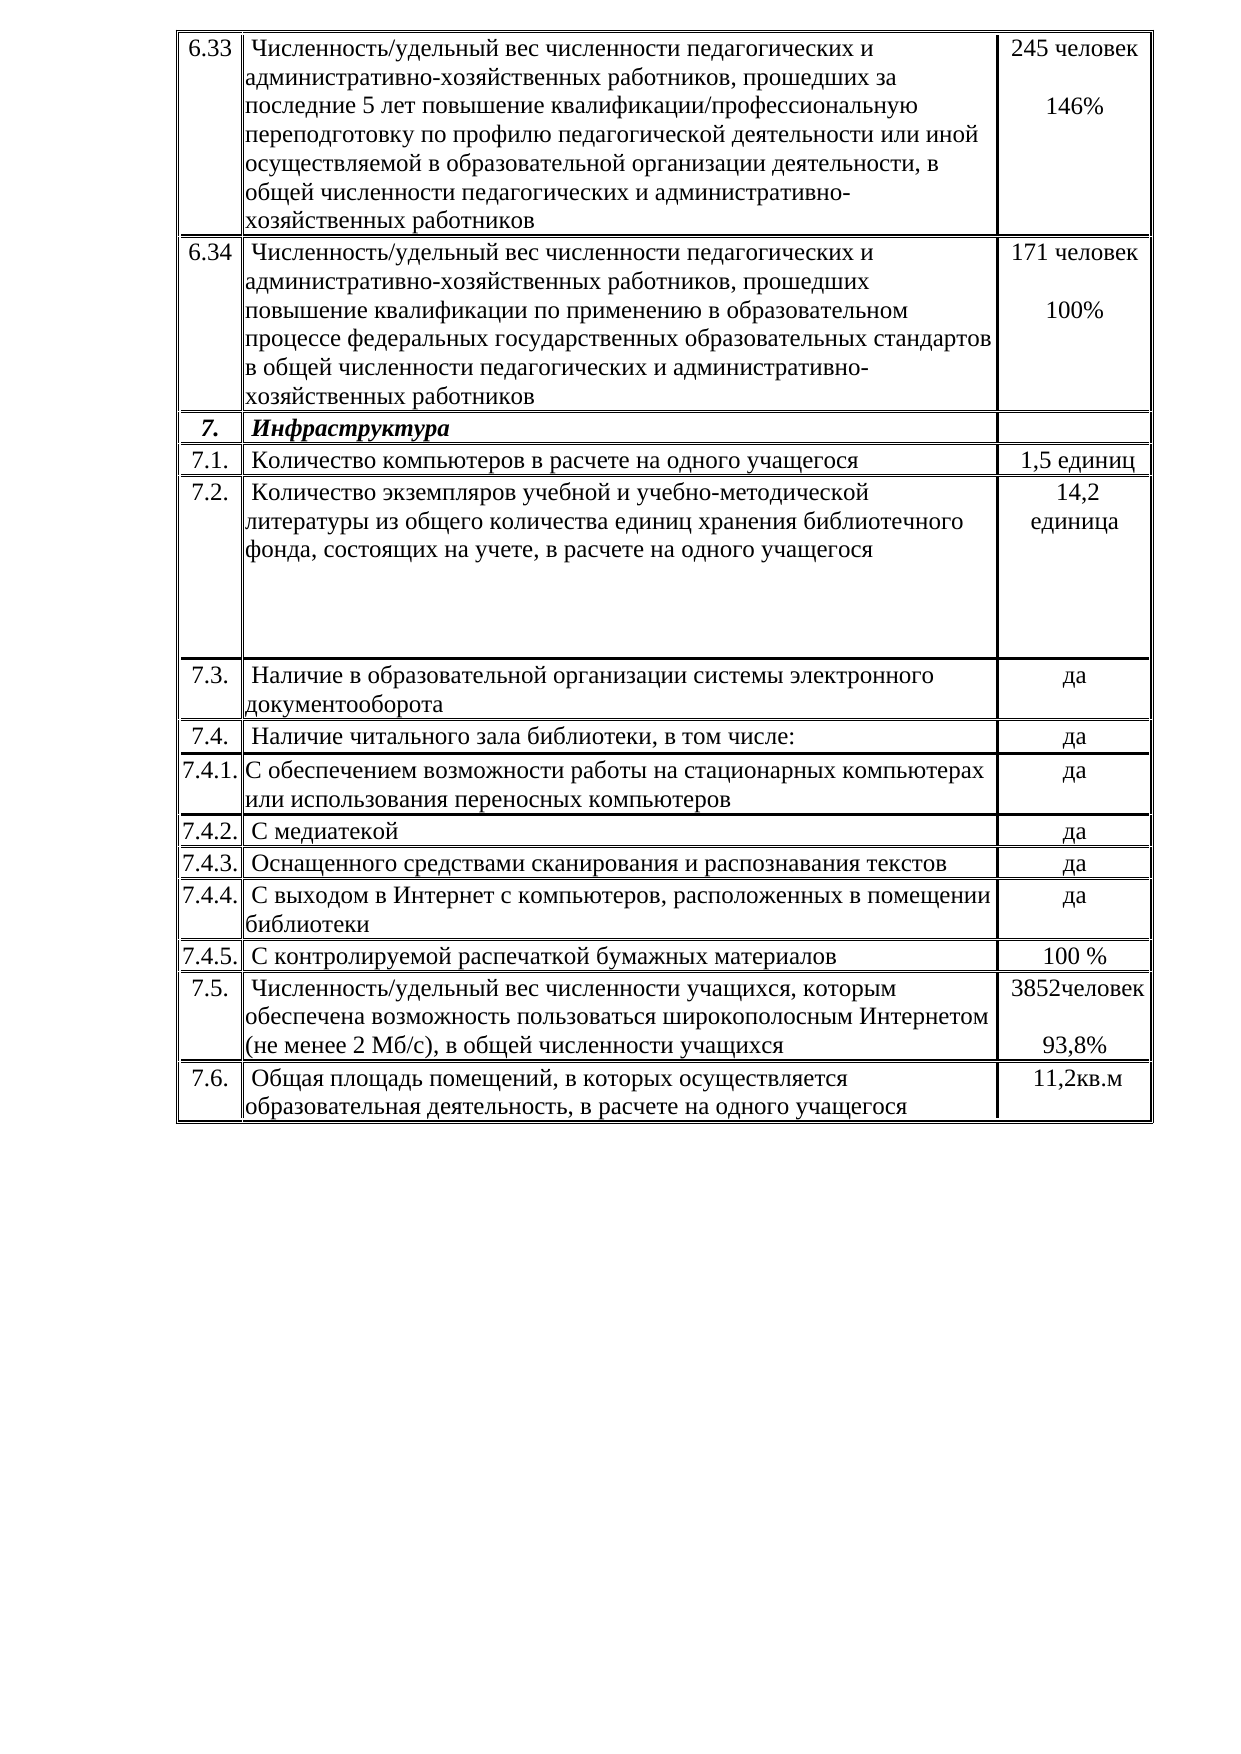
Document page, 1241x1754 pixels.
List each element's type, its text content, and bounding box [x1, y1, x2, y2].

table_cell С выходом в Интернет с компьютеров, расположенных в помещении библиотеки [244, 880, 996, 937]
table_cell 245 человек 146% [997, 33, 1150, 234]
table_cell 171 человек 100% [999, 234, 1151, 410]
table_cell 7.3. [179, 657, 241, 718]
table_cell 7.4.4. [177, 877, 243, 937]
table_cell 6.33 [179, 33, 243, 234]
table_cell 6.34 [179, 234, 241, 410]
table_cell 100 % [999, 938, 1151, 969]
table_cell 7.1. [177, 442, 243, 474]
table_cell 7.5. [179, 970, 241, 1059]
table_cell 7.4.3. [177, 845, 243, 877]
table_cell да [997, 718, 1152, 752]
table_cell С медиатекой [244, 816, 996, 845]
table_cell Численность/удельный вес численности учащихся, которым обеспечена возможность пользоваться широкополосным Интернетом (не менее 2 Мб/с), в общей численности учащихся [244, 973, 996, 1059]
table_cell да [997, 845, 1152, 877]
table_cell С контролируемой распечаткой бумажных материалов [244, 941, 996, 969]
table_cell Оснащенного средствами сканирования и распознавания текстов [244, 848, 996, 877]
table_cell Наличие читального зала библиотеки, в том числе: [244, 721, 996, 752]
table_cell 11,2кв.м [997, 1059, 1151, 1120]
table_cell 3852человек 93,8% [999, 970, 1151, 1059]
table_cell Численность/удельный вес численности педагогических и административно-хозяйственных работников, прошедших за последние 5 лет повышение квалификации/профессиональную переподготовку по профилю педагогической деятельности или иной осуществляемой в образовательной организации деятельности, в общей численности педагогических и административно-хозяйственных работников [243, 33, 997, 234]
table_cell Инфраструктура [244, 413, 996, 442]
table_cell Количество экземпляров учебной и учебно-методической литературы из общего количества единиц хранения библиотечного фонда, состоящих на учете, в расчете на одного учащегося [244, 477, 996, 657]
table_cell 7.4. [177, 718, 243, 752]
table_cell 1,5 единиц [997, 442, 1152, 474]
table_cell [997, 410, 1152, 442]
table_cell Общая площадь помещений, в которых осуществляется образовательная деятельность, в расчете на одного учащегося [243, 1063, 997, 1120]
table_cell Количество компьютеров в расчете на одного учащегося [244, 445, 996, 474]
table_cell 7.4.1. [179, 752, 241, 813]
table_cell 7.6. [179, 1059, 243, 1120]
table_cell 7.4.5. [179, 938, 241, 969]
table_cell Численность/удельный вес численности педагогических и административно-хозяйственных работников, прошедших повышение квалификации по применению в образовательном процессе федеральных государственных образовательных стандартов в общей численности педагогических и административно-хозяйственных работников [244, 238, 996, 410]
table_cell 7.2. [177, 474, 243, 657]
table_cell да [997, 877, 1152, 937]
table_cell С обеспечением возможности работы на стационарных компьютерах или использования переносных компьютеров [244, 755, 996, 813]
table_cell Наличие в образовательной организации системы электронного документооборота [244, 660, 996, 718]
table_cell 14,2 единица [997, 474, 1152, 657]
table_cell 7.4.2. [177, 813, 241, 845]
table_cell да [999, 657, 1150, 718]
table_cell да [999, 752, 1150, 813]
table_cell да [999, 813, 1152, 845]
table_cell 7. [177, 410, 243, 442]
